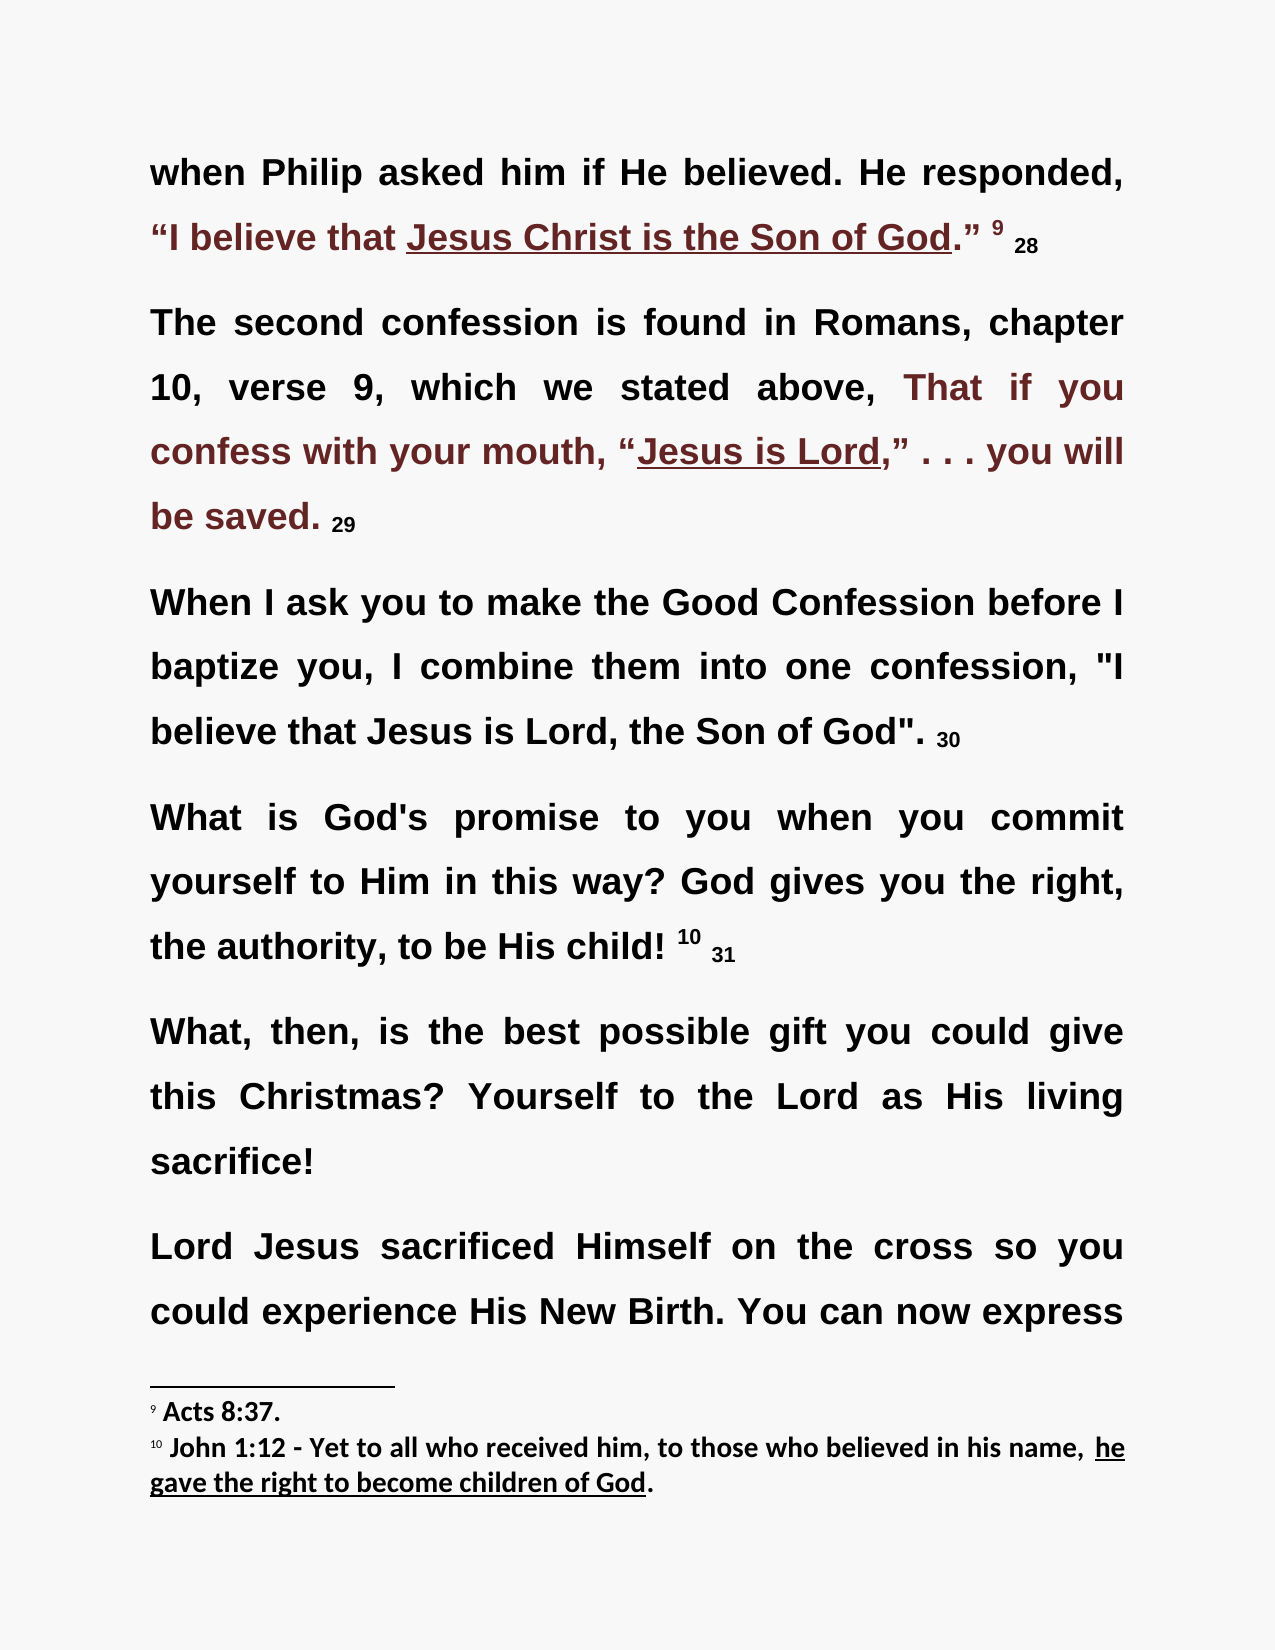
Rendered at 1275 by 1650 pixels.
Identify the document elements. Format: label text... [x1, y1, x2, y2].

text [150, 1224, 1125, 1332]
text The second confession is found in Romans, chapter 10, verse 9, which we stated above, That if you confess with your mouth, “Jesus is Lord,” . . . you will be saved. 29 [150, 300, 1125, 537]
text When I ask you to make the Good Confession before I baptize you, I combine them into one confession, "I believe that Jesus is Lord, the Son of God". 30 [150, 580, 1125, 752]
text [150, 150, 1125, 258]
text What, then, is the best possible gift you could give this Christmas? Yourself to the Lord as His living sacrifice! [150, 1009, 1125, 1182]
text What is God's promise to you when you commit yourself to Him in this way? God gives you the right, the authority, to be His child! 31 [150, 795, 1125, 967]
